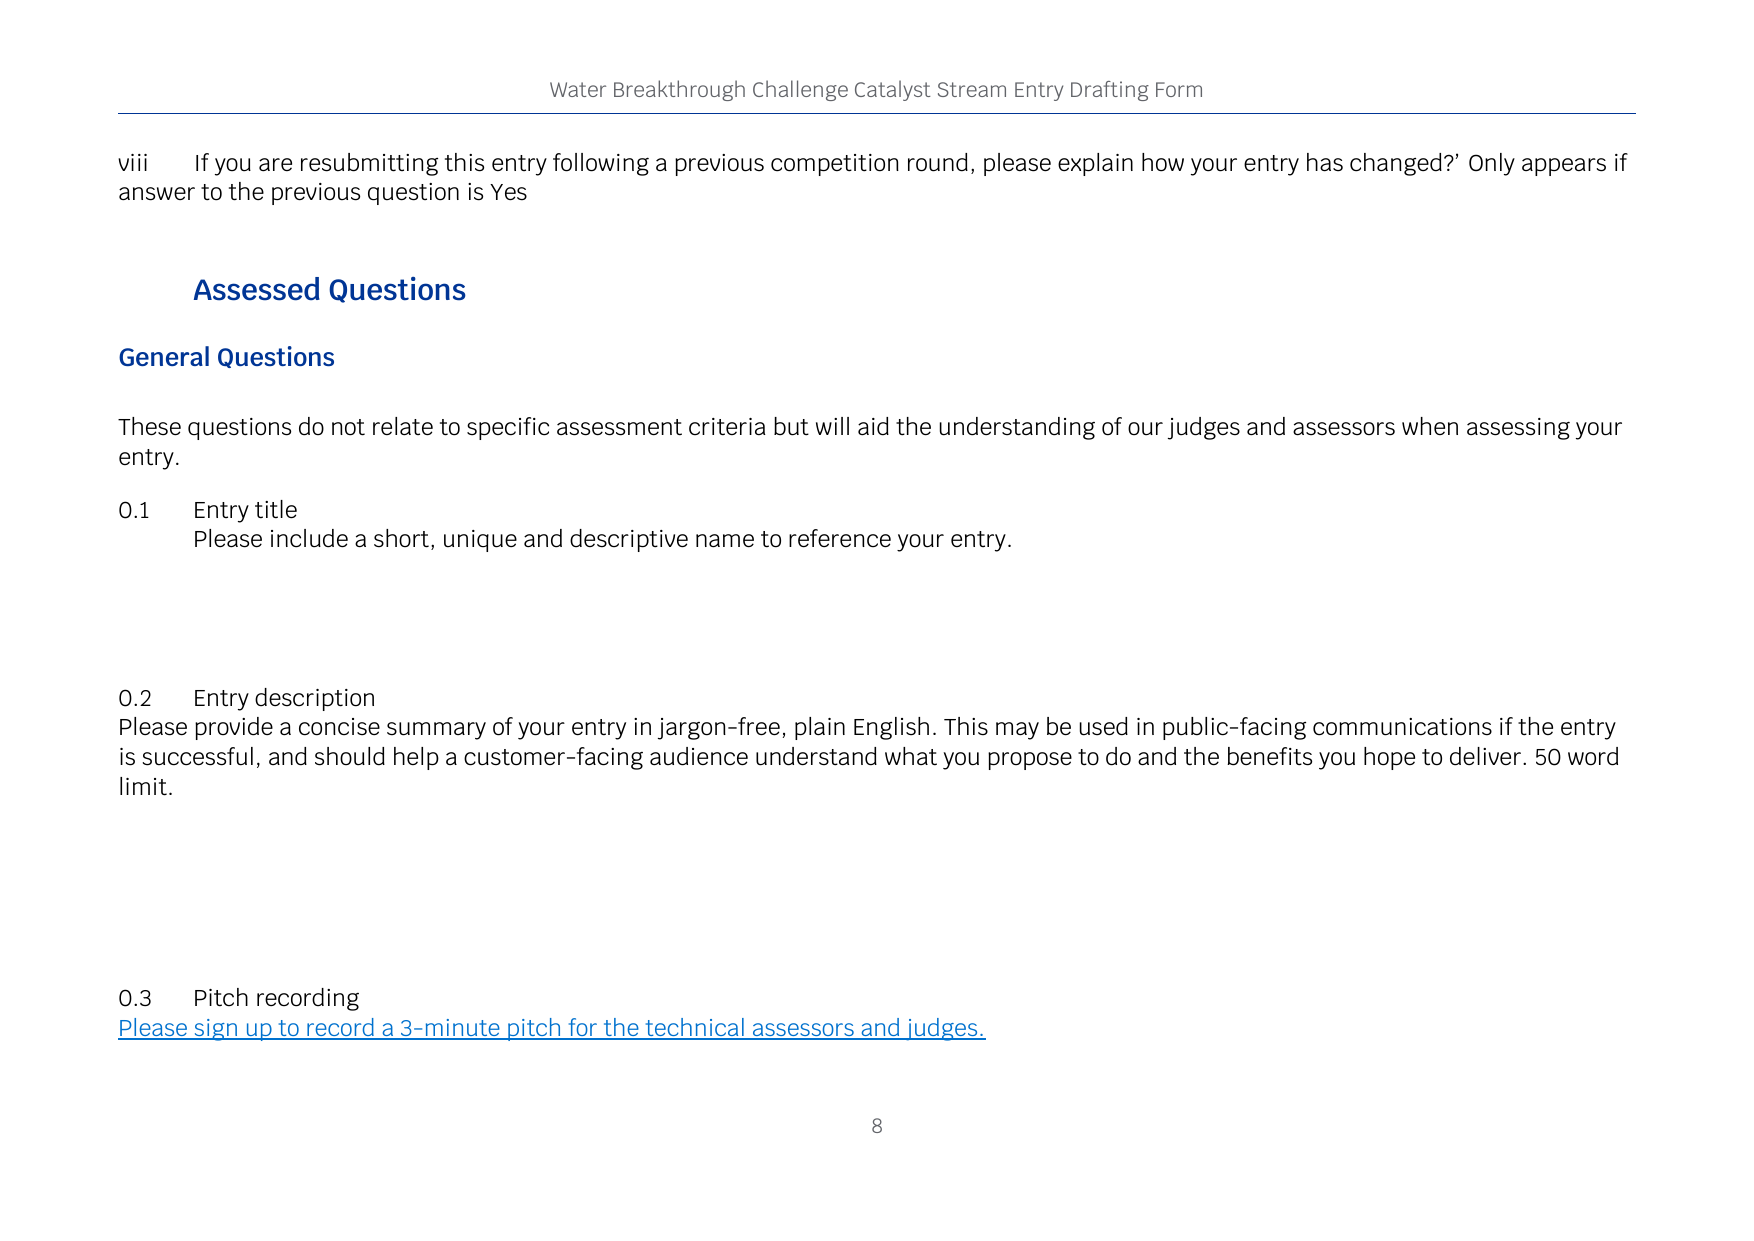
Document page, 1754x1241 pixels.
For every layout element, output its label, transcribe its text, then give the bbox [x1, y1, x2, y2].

text These questions do not relate to specific assessment criteria but will aid the understanding of our judges and assessors when assessing your entry. [118, 412, 1636, 472]
text 0.2 Entry description Please provide a concise summary of your entry in jargon-free, plain English. This may be used in public-facing communications if the entry is successful, and should help a customer-facing audience understand what you propose to do and the benefits you hope to deliver. 50 word limit. [118, 683, 1636, 802]
subtitle Assessed Questions [118, 274, 1636, 307]
text 0.3 Pitch recording Please sign up to record a 3-minute pitch for the technical assessors and judges. [118, 983, 1636, 1043]
text viii If you are resubmitting this entry following a previous competition round, please explain how your entry has changed?’ Only appears if answer to the previous question is Yes [118, 148, 1636, 207]
list Entry title Please include a short, unique and descriptive name to reference your entry. [118, 495, 1636, 554]
subtitle General Questions [118, 341, 1636, 373]
